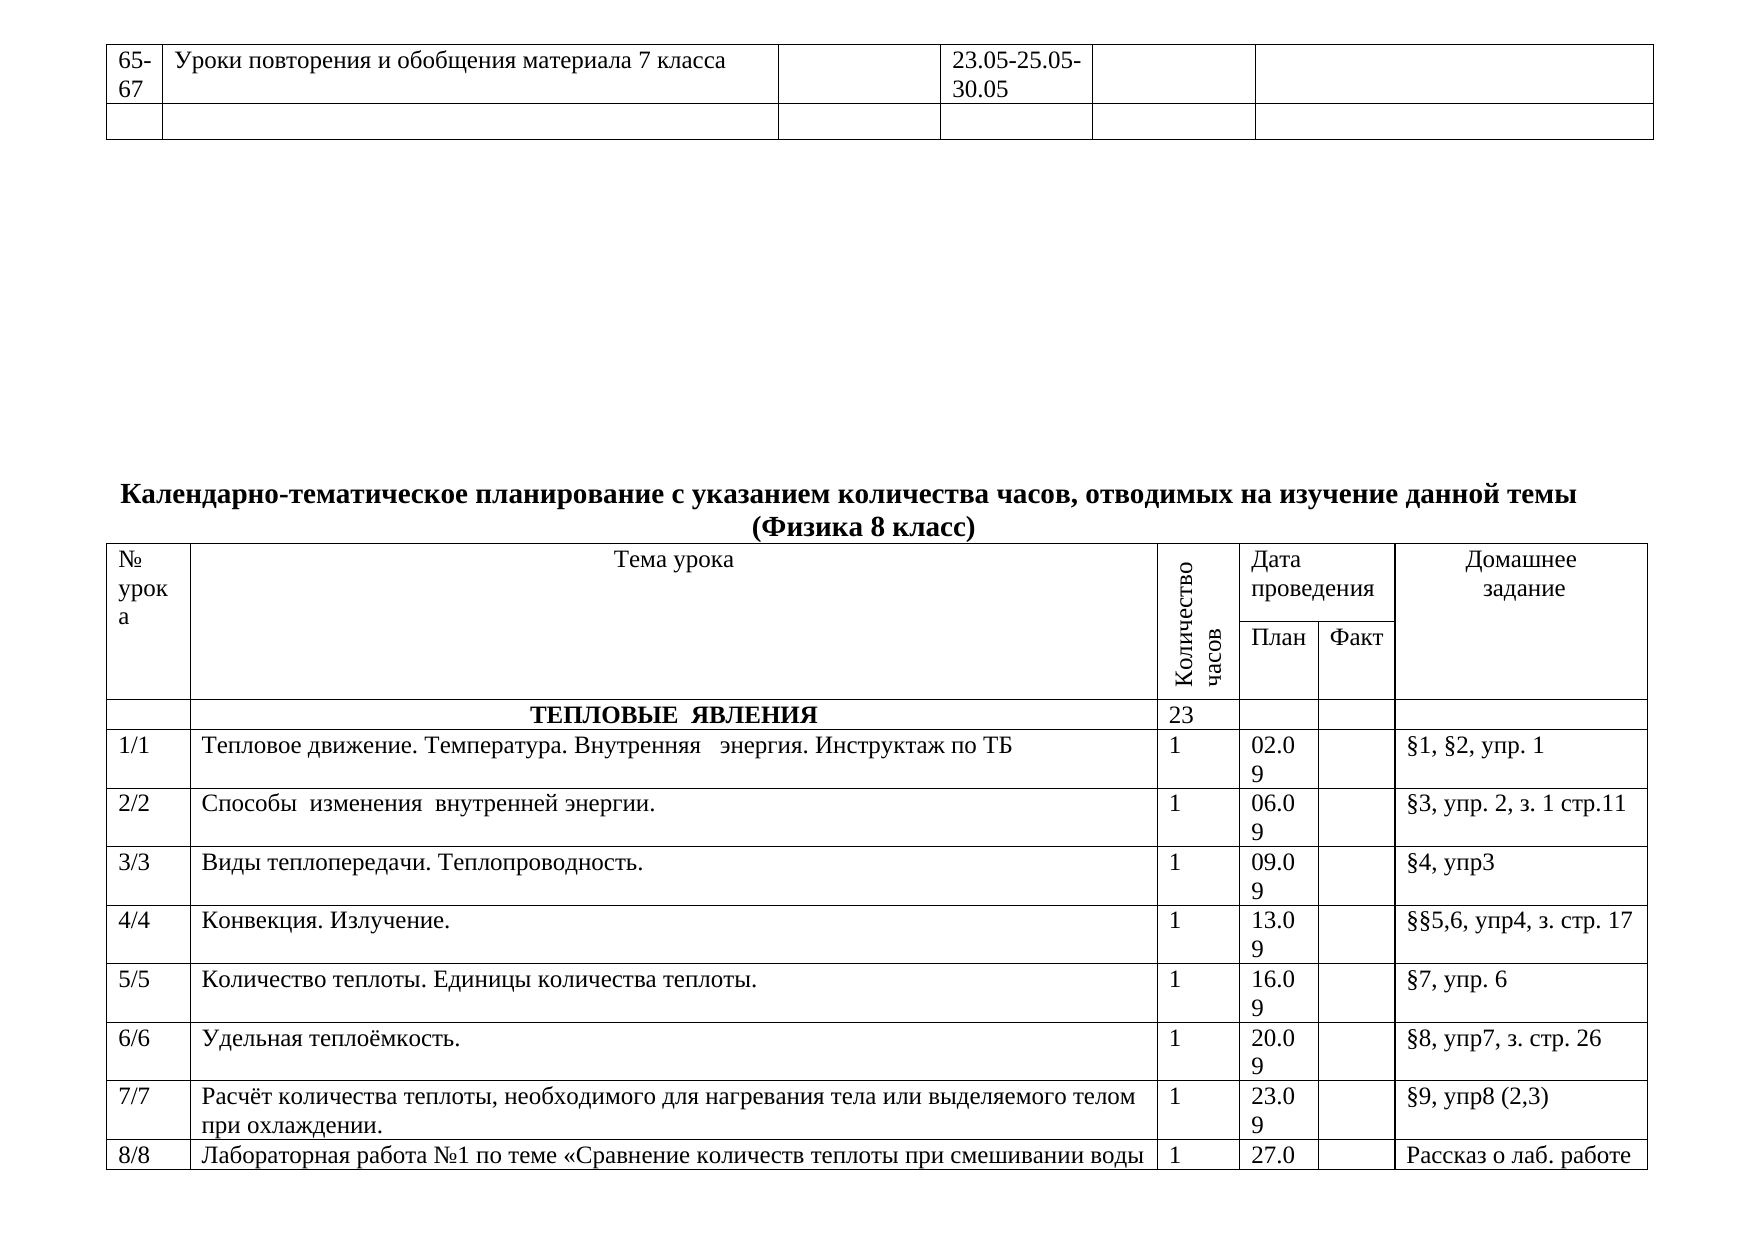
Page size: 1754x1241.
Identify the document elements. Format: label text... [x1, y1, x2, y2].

table_cell 13.09 [1240, 906, 1318, 963]
table_cell 1 [1158, 789, 1239, 846]
table_cell [1396, 700, 1647, 729]
table_cell 06.09 [1240, 789, 1318, 846]
table_cell [1240, 700, 1318, 729]
table_cell Уроки повторения и обобщения материала 7 класса [163, 45, 778, 103]
table_cell 23.09 [1240, 1081, 1318, 1139]
table_cell 1 [1158, 906, 1239, 963]
text Календарно-тематическое планирование с указанием количества часов, отводимых на изучение данной темы [62, 476, 1636, 509]
table_cell [1093, 45, 1255, 103]
table_cell 5/5 [107, 964, 190, 1022]
table_cell [1319, 789, 1394, 846]
table_header Тема урока [191, 544, 1157, 699]
table_cell [1319, 847, 1394, 904]
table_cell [1396, 1140, 1647, 1168]
table_cell [941, 104, 1092, 139]
table_cell Конвекция. Излучение. [191, 906, 1157, 963]
table_cell [1256, 45, 1653, 103]
table_cell [779, 45, 940, 103]
table_cell 1/1 [107, 730, 190, 787]
table_cell §1, §2, упр. 1 [1396, 730, 1647, 787]
table_cell 6/6 [107, 1023, 190, 1080]
table_cell 1 [1158, 847, 1239, 904]
table_cell [1093, 104, 1255, 139]
table_cell 02.09 [1240, 730, 1318, 787]
table_cell [107, 700, 190, 729]
table_header Дата проведения [1240, 544, 1394, 621]
table_cell [1319, 906, 1394, 963]
table_cell [163, 104, 778, 139]
table_cell Факт [1319, 622, 1394, 699]
table_cell ТЕПЛОВЫЕ ЯВЛЕНИЯ [191, 700, 1157, 729]
table_cell 1 [1158, 1023, 1239, 1080]
table_cell 4/4 [107, 906, 190, 963]
table_cell [779, 104, 940, 139]
table_cell 27.09 [1240, 1140, 1318, 1168]
table_cell [1319, 1081, 1394, 1139]
table_cell Виды теплопередачи. Теплопроводность. [191, 847, 1157, 904]
table_cell [1319, 1023, 1394, 1080]
table_cell Удельная теплоёмкость. [191, 1023, 1157, 1080]
table_header Количество часов [1158, 544, 1239, 699]
table_cell §4, упр3 [1396, 847, 1647, 904]
table_cell 7/7 [107, 1081, 190, 1139]
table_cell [191, 1140, 1157, 1168]
table_cell Тепловое движение. Температура. Внутренняя энергия. Инструктаж по ТБ [191, 730, 1157, 787]
table_cell 20.09 [1240, 1023, 1318, 1080]
table_cell [1319, 730, 1394, 787]
table_cell [1256, 104, 1653, 139]
table_cell Способы изменения внутренней энергии. [191, 789, 1157, 846]
table_header Домашнее задание [1396, 544, 1647, 699]
table_cell 09.09 [1240, 847, 1318, 904]
table_cell §§5,6, упр4, з. стр. 17 [1396, 906, 1647, 963]
table_cell 1 [1158, 730, 1239, 787]
table_cell 16.09 [1240, 964, 1318, 1022]
table_cell 2/2 [107, 789, 190, 846]
table_cell [1319, 700, 1394, 729]
table_cell 3/3 [107, 847, 190, 904]
table_cell [107, 104, 162, 139]
table_cell §7, упр. 6 [1396, 964, 1647, 1022]
table_cell 1 [1158, 964, 1239, 1022]
table_cell [1319, 1140, 1394, 1168]
table_cell 1 [1158, 1081, 1239, 1139]
table_cell План [1240, 622, 1318, 699]
table_header № урока [107, 544, 190, 699]
table_cell §8, упр7, з. стр. 26 [1396, 1023, 1647, 1080]
table_cell [1319, 964, 1394, 1022]
table_cell §3, упр. 2, з. 1 стр.11 [1396, 789, 1647, 846]
table_cell Количество теплоты. Единицы количества теплоты. [191, 964, 1157, 1022]
table_cell Расчёт количества теплоты, необходимого для нагревания тела или выделяемого телом при охлаждении. [191, 1081, 1157, 1139]
table_cell 65-67 [107, 45, 162, 103]
table_cell 1 [1158, 1140, 1239, 1168]
table_cell §9, упр8 (2,3) [1396, 1081, 1647, 1139]
text (Физика 8 класс) [62, 509, 1636, 543]
table_cell 23.05-25.05-30.05 [941, 45, 1092, 103]
table_cell 23 [1158, 700, 1239, 729]
table_cell 8/8 [107, 1140, 190, 1168]
